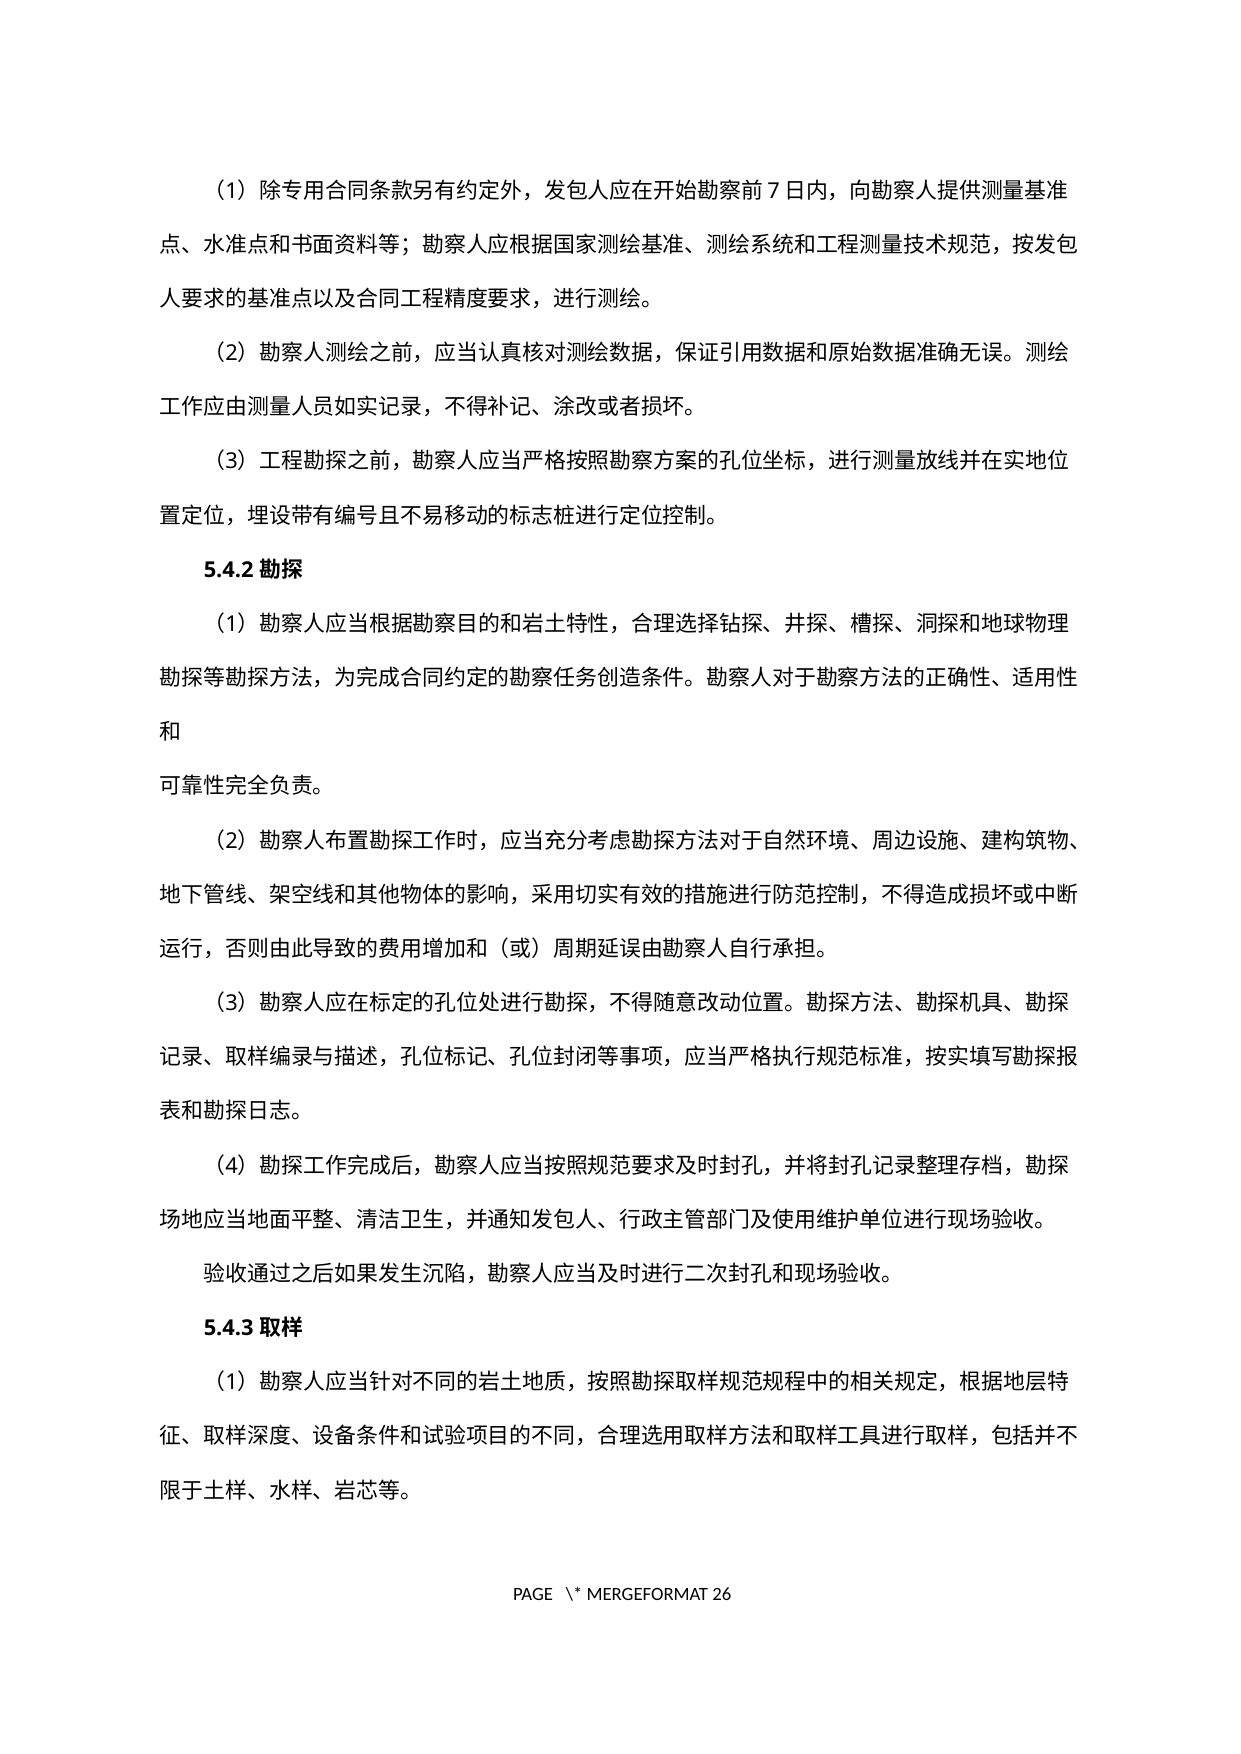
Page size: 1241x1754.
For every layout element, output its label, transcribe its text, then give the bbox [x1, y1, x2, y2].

text （4）勘探工作完成后，勘察人应当按照规范要求及时封孔，并将封孔记录整理存档，勘探场地应当地面平整、清洁卫生，并通知发包人、行政主管部门及使用维护单位进行现场验收。 [159, 1130, 1081, 1238]
text （2）勘察人测绘之前，应当认真核对测绘数据，保证引用数据和原始数据准确无误。测绘工作应由测量人员如实记录，不得补记、涂改或者损坏。 [159, 317, 1081, 426]
text 5.4.3 取样 [159, 1292, 1081, 1346]
text （2）勘察人布置勘探工作时，应当充分考虑勘探方法对于自然环境、周边设施、建构筑物、地下管线、架空线和其他物体的影响，采用切实有效的措施进行防范控制，不得造成损坏或中断运行，否则由此导致的费用增加和（或）周期延误由勘察人自行承担。 [159, 805, 1081, 967]
text （3）工程勘探之前，勘察人应当严格按照勘察方案的孔位坐标，进行测量放线并在实地位置定位，埋设带有编号且不易移动的标志桩进行定位控制。 [159, 426, 1081, 534]
text 可靠性完全负责。 [159, 751, 1081, 805]
text （1）勘察人应当针对不同的岩土地质，按照勘探取样规范规程中的相关规定，根据地层特征、取样深度、设备条件和试验项目的不同，合理选用取样方法和取样工具进行取样，包括并不限于土样、水样、岩芯等。 [159, 1346, 1081, 1509]
text （1）勘察人应当根据勘察目的和岩土特性，合理选择钻探、井探、槽探、洞探和地球物理勘探等勘探方法，为完成合同约定的勘察任务创造条件。勘察人对于勘察方法的正确性、适用性和 [159, 588, 1081, 751]
text （3）勘察人应在标定的孔位处进行勘探，不得随意改动位置。勘探方法、勘探机具、勘探记录、取样编录与描述，孔位标记、孔位封闭等事项，应当严格执行规范标准，按实填写勘探报表和勘探日志。 [159, 967, 1081, 1130]
text 验收通过之后如果发生沉陷，勘察人应当及时进行二次封孔和现场验收。 [159, 1238, 1081, 1292]
text 5.4.2 勘探 [159, 534, 1081, 588]
text （1）除专用合同条款另有约定外，发包人应在开始勘察前7日内，向勘察人提供测量基准点、水准点和书面资料等；勘察人应根据国家测绘基准、测绘系统和工程测量技术规范，按发包人要求的基准点以及合同工程精度要求，进行测绘。 [159, 155, 1081, 317]
